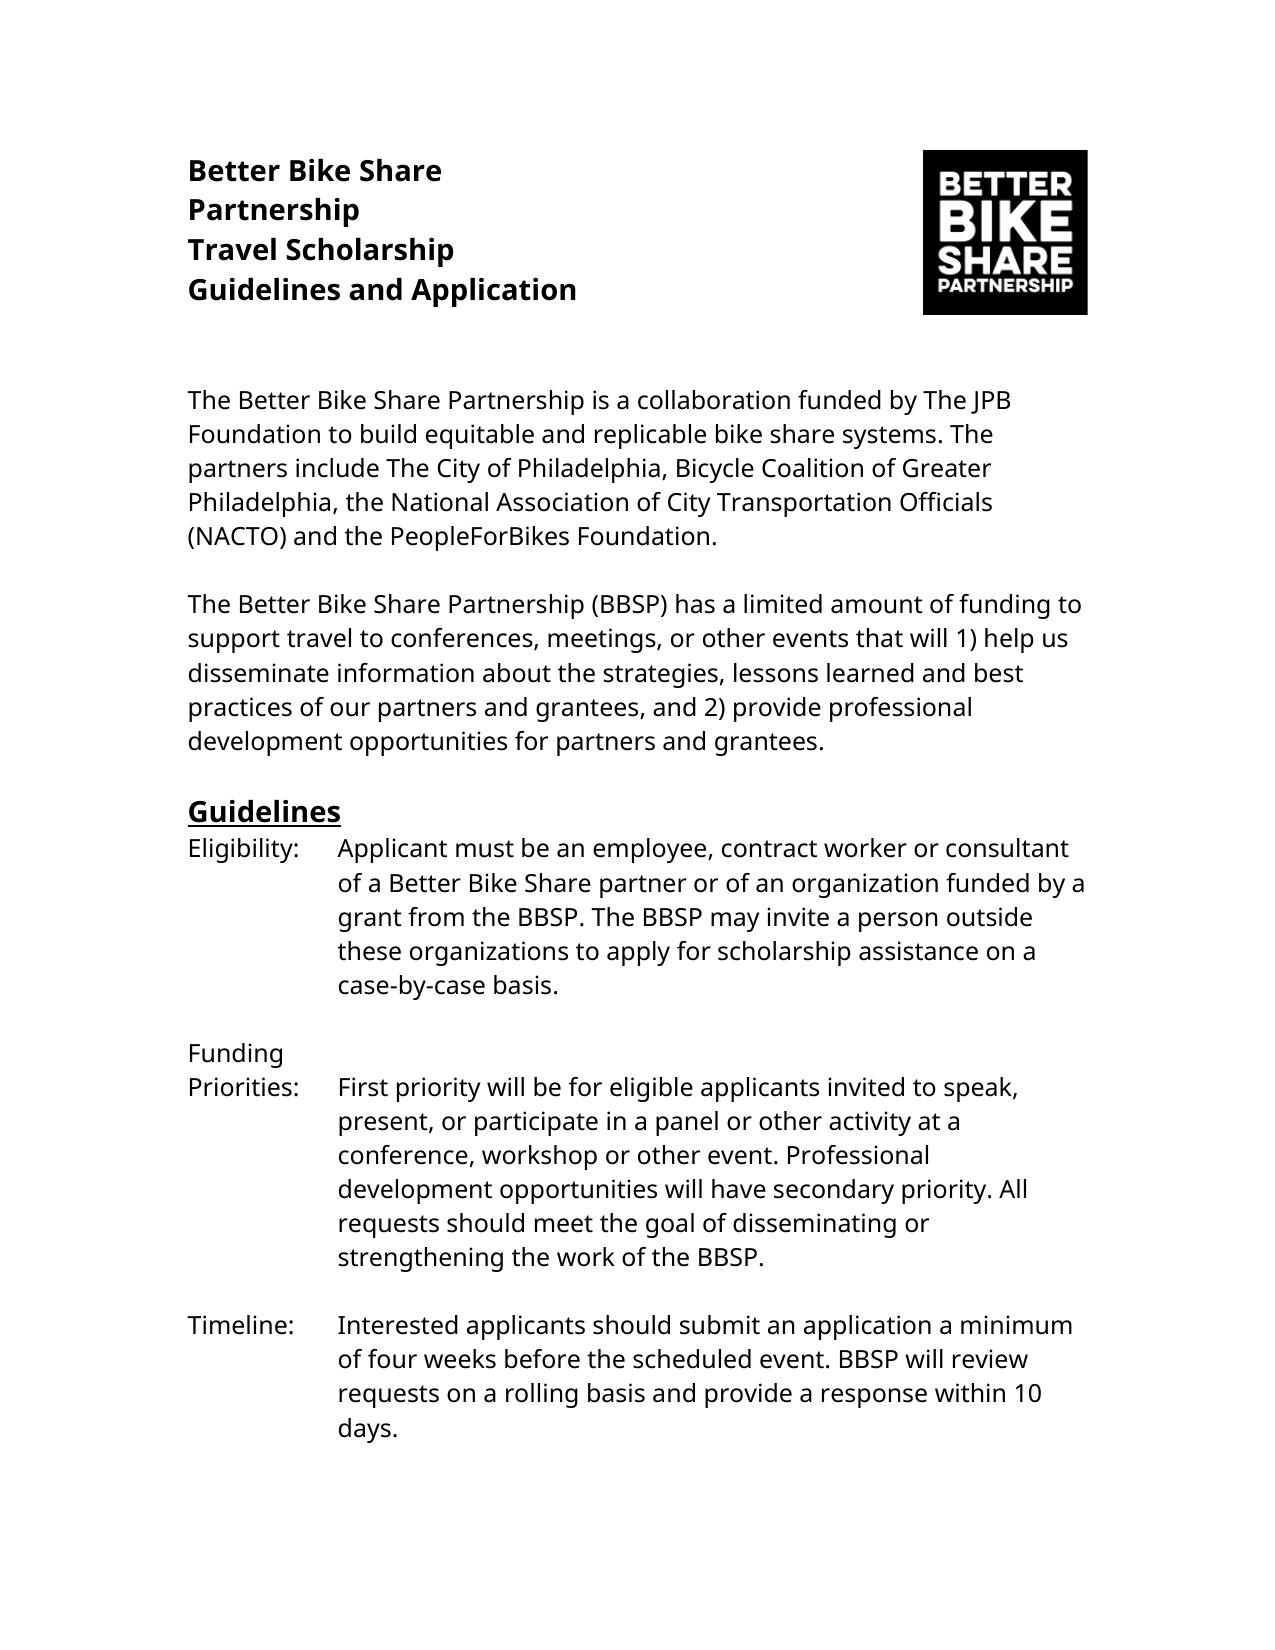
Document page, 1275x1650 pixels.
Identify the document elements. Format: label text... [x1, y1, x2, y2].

text Guidelines and Application [187, 269, 600, 309]
text Funding [187, 1036, 1087, 1069]
text The Better Bike Share Partnership (BBSP) has a limited amount of funding to support travel to conferences, meetings, or other events that will 1) help us disseminate information about the strategies, lessons learned and best practices of our partners and grantees, and 2) provide professional development opportunities for partners and grantees. [187, 587, 1087, 757]
text Timeline: Interested applicants should submit an application a minimum of four weeks before the scheduled event. BBSP will review requests on a rolling basis and provide a response within 10 days. [187, 1308, 1087, 1444]
text The Better Bike Share Partnership is a collaboration funded by The JPB Foundation to build equitable and replicable bike share systems. The partners include The City of Philadelphia, Bicycle Coalition of Greater Philadelphia, the National Association of City Transportation Officials (NACTO) and the PeopleForBikes Foundation. [187, 383, 1087, 553]
text Priorities: First priority will be for eligible applicants invited to speak, present, or participate in a panel or other activity at a conference, workshop or other event. Professional development opportunities will have secondary priority. All requests should meet the goal of disseminating or strengthening the work of the BBSP. [187, 1069, 1087, 1274]
text Travel Scholarship [187, 229, 600, 269]
picture [923, 150, 1088, 315]
text Eligibility: Applicant must be an employee, contract worker or consultant of a Better Bike Share partner or of an organization funded by a grant from the BBSP. The BBSP may invite a person outside these organizations to apply for scholarship assistance on a case-by-case basis. [187, 831, 1087, 1001]
text Guidelines [187, 791, 1087, 831]
text Better Bike Share Partnership [187, 150, 600, 229]
